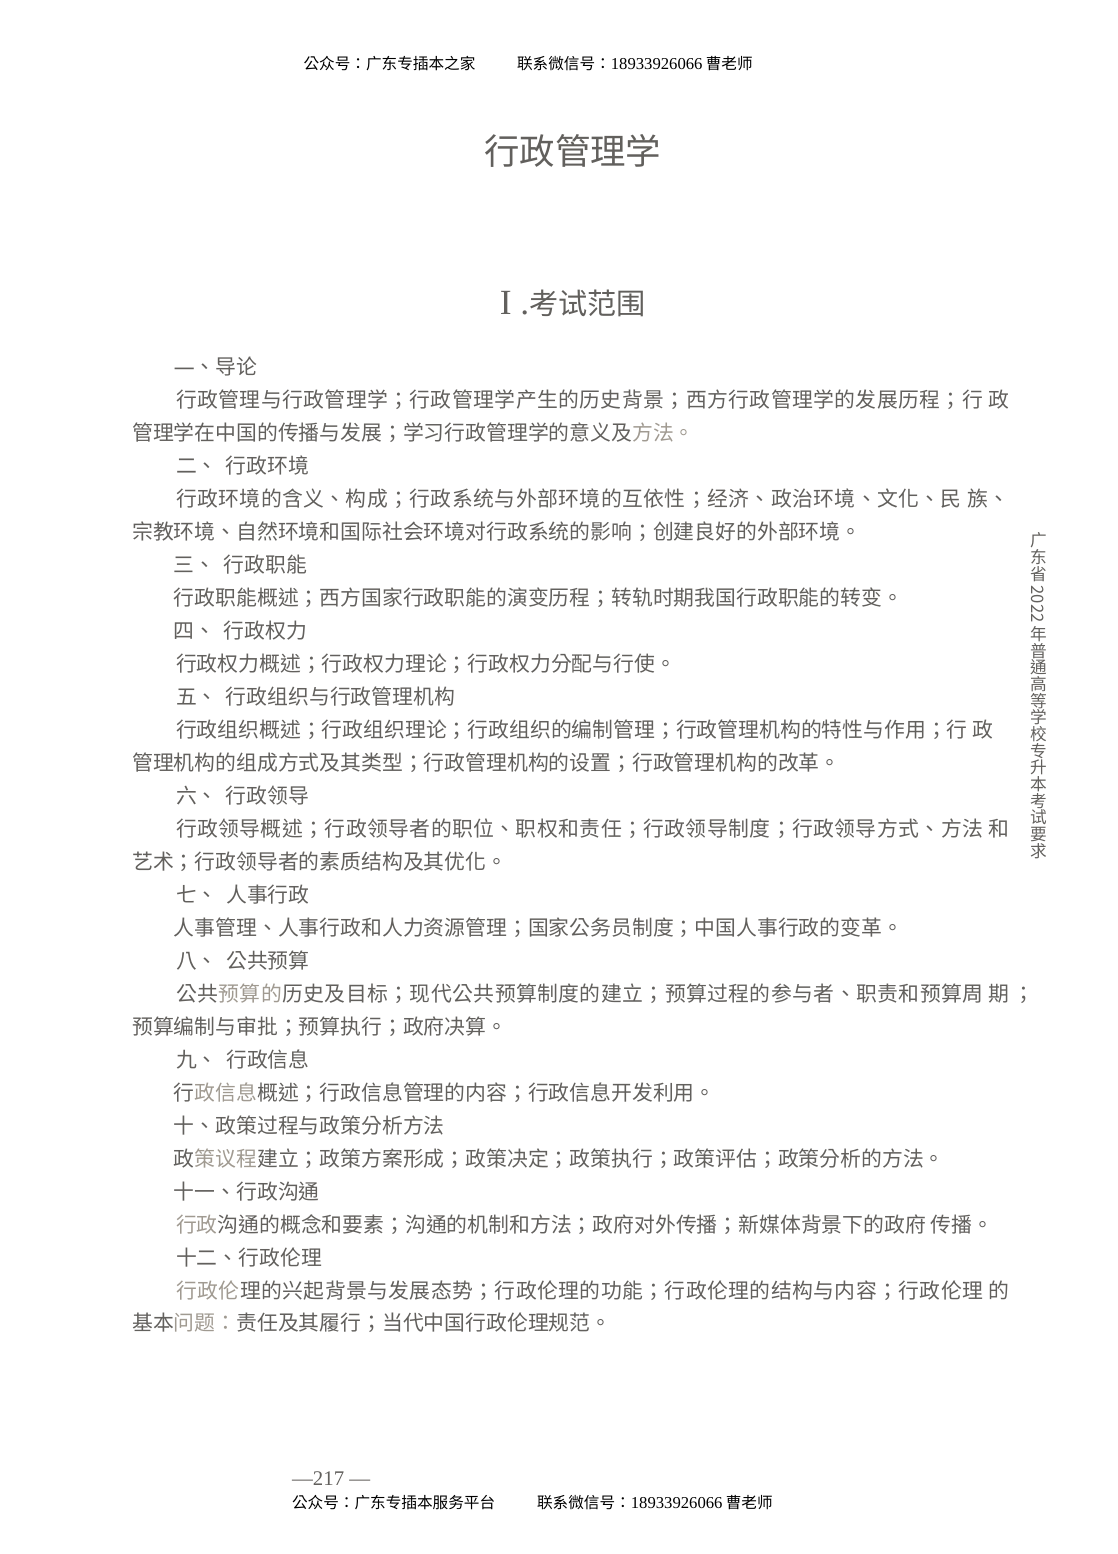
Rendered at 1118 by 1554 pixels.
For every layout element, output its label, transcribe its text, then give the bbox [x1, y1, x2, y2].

text 二、 行政环境 [132, 447, 1013, 480]
text 行政领导概述；行政领导者的职位、职权和责任；行政领导制度；行政领导方式、方法 和艺术；行政领导者的素质结构及其优化。 [132, 810, 1013, 876]
text 政策议程建立；政策方案形成；政策决定；政策执行；政策评估；政策分析的方法。 [132, 1140, 1013, 1173]
text 公共预算的历史及目标；现代公共预算制度的建立；预算过程的参与者、职责和预算周 期；预算编制与审批；预算执行；政府决算。 [132, 975, 1013, 1041]
text 八、 公共预算 [132, 942, 1013, 975]
text 人事管理、人事行政和人力资源管理；国家公务员制度；中国人事行政的变革。 [132, 909, 1013, 942]
text 行政伦理的兴起背景与发展态势；行政伦理的功能；行政伦理的结构与内容；行政伦理 的基本问题：责任及其履行；当代中国行政伦理规范。 [132, 1272, 1013, 1336]
text 行政权力概述；行政权力理论；行政权力分配与行使。 [132, 645, 1013, 678]
text 十二、行政伦理 [132, 1239, 1013, 1272]
subtitle I .考试范围 [132, 281, 1013, 323]
text —、导论 [132, 348, 1013, 381]
text 四、 行政权力 [132, 612, 1013, 645]
text 十、政策过程与政策分析方法 [132, 1107, 1013, 1140]
text 行政职能概述；西方国家行政职能的演变历程；转轨时期我国行政职能的转变。 [132, 579, 1013, 612]
text 行政组织概述；行政组织理论；行政组织的编制管理；行政管理机构的特性与作用；行 政管理机构的组成方式及其类型；行政管理机构的设置；行政管理机构的改革。 [132, 711, 1013, 777]
text 三、 行政职能 [132, 546, 1013, 579]
text 行政环境的含义、构成；行政系统与外部环境的互依性；经济、政治环境、文化、民 族、宗教环境、自然环境和国际社会环境对行政系统的影响；创建良好的外部环境。 [132, 480, 1013, 546]
text 十一、行政沟通 [132, 1173, 1013, 1206]
text 七、 人事行政 [132, 876, 1013, 909]
text 五、 行政组织与行政管理机构 [132, 678, 1013, 711]
text 行政沟通的概念和要素；沟通的机制和方法；政府对外传播；新媒体背景下的政府 传播。 [132, 1206, 1013, 1239]
text 九、 行政信息 [132, 1041, 1013, 1074]
text 六、 行政领导 [132, 777, 1013, 810]
subtitle 行政管理学 [132, 123, 1013, 174]
text 行政管理与行政管理学；行政管理学产生的历史背景；西方行政管理学的发展历程；行 政管理学在中国的传播与发展；学习行政管理学的意义及方法。 [132, 381, 1013, 447]
text 行政信息概述；行政信息管理的内容；行政信息开发利用。 [132, 1074, 1013, 1107]
